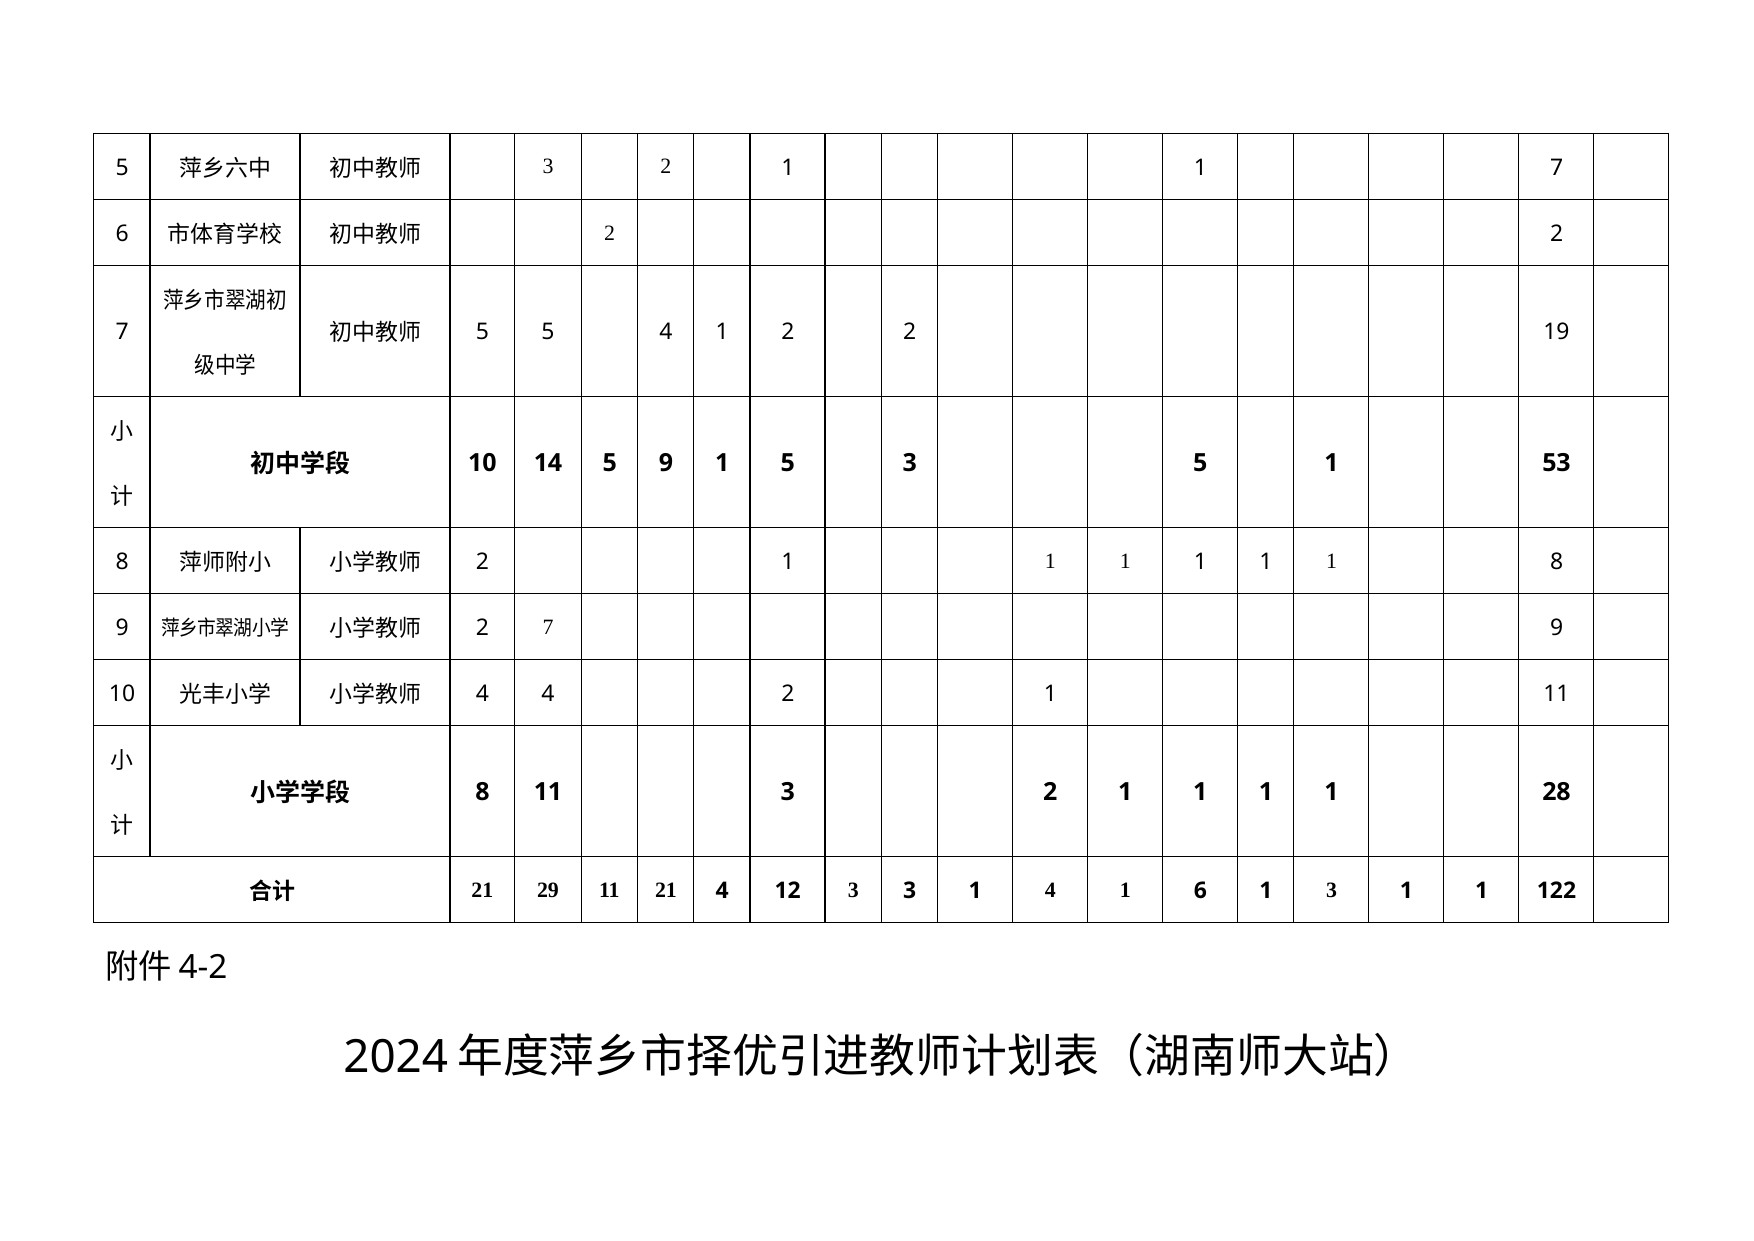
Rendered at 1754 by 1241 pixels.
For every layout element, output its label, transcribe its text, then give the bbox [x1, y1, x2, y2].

table_cell 3 [751, 726, 824, 856]
table_cell [1444, 594, 1518, 659]
table_cell 1 [1163, 528, 1237, 593]
table_cell [826, 660, 881, 725]
table_cell 初中教师 [301, 200, 449, 265]
table_cell [826, 397, 881, 527]
table_cell [582, 726, 637, 856]
table_cell [451, 134, 514, 199]
table_cell 1 [938, 857, 1012, 922]
table_cell [1238, 200, 1293, 265]
table_cell 3 [826, 857, 881, 922]
table_cell 2 [638, 134, 693, 199]
table_cell 4 [694, 857, 749, 922]
table_cell [1594, 134, 1668, 199]
table_cell 萍乡市翠湖小学 [151, 594, 299, 659]
table_cell [638, 594, 693, 659]
table_cell 4 [1013, 857, 1087, 922]
table_cell [582, 660, 637, 725]
table_cell [1013, 266, 1087, 396]
table_cell 2 [751, 660, 824, 725]
table_cell 小学学段 [151, 726, 449, 856]
table_cell 1 [1013, 528, 1087, 593]
table_cell 1 [1238, 726, 1293, 856]
table_cell 5 [94, 134, 149, 199]
table_cell [938, 726, 1012, 856]
table_cell 5 [1163, 397, 1237, 527]
table_cell [1594, 857, 1668, 922]
table_cell 3 [515, 134, 581, 199]
table_cell 28 [1519, 726, 1593, 856]
table_cell 1 [1369, 857, 1443, 922]
table_cell 9 [94, 594, 149, 659]
table_cell 1 [1294, 528, 1368, 593]
table_cell 9 [638, 397, 693, 527]
table_cell [1238, 134, 1293, 199]
table_cell 4 [515, 660, 581, 725]
table_cell [451, 200, 514, 265]
table_cell 1 [1444, 857, 1518, 922]
table_cell [1594, 726, 1668, 856]
table_cell 8 [451, 726, 514, 856]
table_cell 1 [1088, 857, 1162, 922]
table_cell 10 [94, 660, 149, 725]
table_cell [882, 134, 937, 199]
table_cell [694, 528, 749, 593]
table_cell 3 [1294, 857, 1368, 922]
table_cell [938, 594, 1012, 659]
table_cell [1369, 594, 1443, 659]
table_cell 2 [1519, 200, 1593, 265]
table_cell [826, 200, 881, 265]
table_cell [582, 266, 637, 396]
table_cell [515, 528, 581, 593]
table_cell [938, 397, 1012, 527]
table_cell [638, 726, 693, 856]
table_cell [1294, 200, 1368, 265]
table_cell [694, 134, 749, 199]
table_cell [1163, 200, 1237, 265]
table_cell [1238, 660, 1293, 725]
table_cell [1369, 528, 1443, 593]
table_cell 2 [451, 594, 514, 659]
table_cell 小学教师 [301, 660, 449, 725]
table_cell [1238, 594, 1293, 659]
table_cell 5 [451, 266, 514, 396]
table_cell [1444, 660, 1518, 725]
table_cell 小学教师 [301, 528, 449, 593]
table_cell [638, 200, 693, 265]
table_cell 1 [1294, 726, 1368, 856]
table_cell 7 [1519, 134, 1593, 199]
table_cell 1 [1238, 857, 1293, 922]
table_cell 5 [751, 397, 824, 527]
table_cell 5 [515, 266, 581, 396]
table_cell 8 [1519, 528, 1593, 593]
table_cell 21 [451, 857, 514, 922]
table_cell 1 [694, 266, 749, 396]
table_cell [882, 200, 937, 265]
table_cell [751, 200, 824, 265]
table_cell [1013, 397, 1087, 527]
table_cell 2 [451, 528, 514, 593]
table_cell [1444, 134, 1518, 199]
table_cell [1294, 266, 1368, 396]
table_cell 初中学段 [151, 397, 449, 527]
table_cell [638, 528, 693, 593]
table_cell [1088, 594, 1162, 659]
table_cell 1 [1088, 726, 1162, 856]
table_cell [882, 594, 937, 659]
table_cell [638, 660, 693, 725]
table_cell [1294, 660, 1368, 725]
table_cell [694, 660, 749, 725]
table_cell 7 [94, 266, 149, 396]
table_cell [1238, 266, 1293, 396]
table_cell 萍乡六中 [151, 134, 299, 199]
table_cell [1594, 200, 1668, 265]
table_cell [1594, 660, 1668, 725]
table_cell [1088, 660, 1162, 725]
table_cell [751, 594, 824, 659]
table_cell [515, 200, 581, 265]
table_cell [1088, 134, 1162, 199]
table_cell [1088, 397, 1162, 527]
table_cell 小学教师 [301, 594, 449, 659]
table_cell [826, 594, 881, 659]
table_cell 1 [751, 528, 824, 593]
table_cell [1369, 266, 1443, 396]
table_cell 29 [515, 857, 581, 922]
table_cell [1444, 266, 1518, 396]
table_cell 3 [882, 397, 937, 527]
table_cell [1369, 660, 1443, 725]
table_cell [1444, 528, 1518, 593]
table_cell [1294, 594, 1368, 659]
table_cell [1369, 397, 1443, 527]
table_cell [1594, 397, 1668, 527]
table_cell [882, 660, 937, 725]
table_cell 萍师附小 [151, 528, 299, 593]
table_cell [1163, 594, 1237, 659]
table_cell [582, 594, 637, 659]
table_cell 10 [451, 397, 514, 527]
table_cell 初中教师 [301, 134, 449, 199]
table_cell 萍乡市翠湖初级中学 [151, 266, 299, 396]
table_cell [1163, 266, 1237, 396]
table_cell [826, 726, 881, 856]
table_cell [1444, 200, 1518, 265]
table_cell 21 [638, 857, 693, 922]
table_cell 1 [694, 397, 749, 527]
table_cell 2 [1013, 726, 1087, 856]
table_cell [1369, 200, 1443, 265]
table_cell [938, 660, 1012, 725]
table_cell [1088, 200, 1162, 265]
table_cell 2 [882, 266, 937, 396]
table_cell [1013, 134, 1087, 199]
table_cell 3 [882, 857, 937, 922]
table_cell 1 [1163, 726, 1237, 856]
table_cell 1 [1163, 134, 1237, 199]
table_cell [1163, 660, 1237, 725]
table_cell 53 [1519, 397, 1593, 527]
table_cell 1 [1294, 397, 1368, 527]
table_cell 4 [638, 266, 693, 396]
table_cell [938, 528, 1012, 593]
table_cell 6 [94, 200, 149, 265]
table_cell [938, 200, 1012, 265]
table_cell 11 [582, 857, 637, 922]
table_cell [1594, 266, 1668, 396]
table_cell [1444, 726, 1518, 856]
table_cell 小计 [94, 397, 149, 527]
table_cell 19 [1519, 266, 1593, 396]
table_cell 2 [751, 266, 824, 396]
table_cell [1444, 397, 1518, 527]
table_cell 5 [582, 397, 637, 527]
table_cell 12 [751, 857, 824, 922]
table_cell [1369, 726, 1443, 856]
table_cell 11 [515, 726, 581, 856]
table_cell 市体育学校 [151, 200, 299, 265]
table_cell 初中教师 [301, 266, 449, 396]
table_cell [694, 200, 749, 265]
table_cell 1 [1088, 528, 1162, 593]
table_cell [1013, 594, 1087, 659]
table_cell 2 [582, 200, 637, 265]
table_cell [1013, 200, 1087, 265]
table_cell 小计 [94, 726, 149, 856]
table_cell [694, 726, 749, 856]
table_cell [1294, 134, 1368, 199]
table_cell 附件4-2 2024年度萍乡市择优引进教师计划表（湖南师大站） [94, 923, 1669, 1086]
table_cell 8 [94, 528, 149, 593]
table_cell [882, 726, 937, 856]
table_cell 1 [1238, 528, 1293, 593]
table_cell 6 [1163, 857, 1237, 922]
table_cell [1594, 594, 1668, 659]
table_cell 合计 [94, 857, 449, 922]
table_cell [582, 528, 637, 593]
table_cell [826, 528, 881, 593]
table_cell 4 [451, 660, 514, 725]
table_cell 9 [1519, 594, 1593, 659]
table_cell 14 [515, 397, 581, 527]
table_cell 1 [1013, 660, 1087, 725]
table_cell [882, 528, 937, 593]
table_cell 7 [515, 594, 581, 659]
table_cell [826, 266, 881, 396]
table_cell [1594, 528, 1668, 593]
table_cell [1238, 397, 1293, 527]
table_cell [694, 594, 749, 659]
table_cell 122 [1519, 857, 1593, 922]
table_cell [582, 134, 637, 199]
table_cell [938, 266, 1012, 396]
table_cell [1088, 266, 1162, 396]
table_cell [938, 134, 1012, 199]
table_cell [1369, 134, 1443, 199]
table_cell 11 [1519, 660, 1593, 725]
table_cell [826, 134, 881, 199]
table_cell 光丰小学 [151, 660, 299, 725]
table_cell 1 [751, 134, 824, 199]
